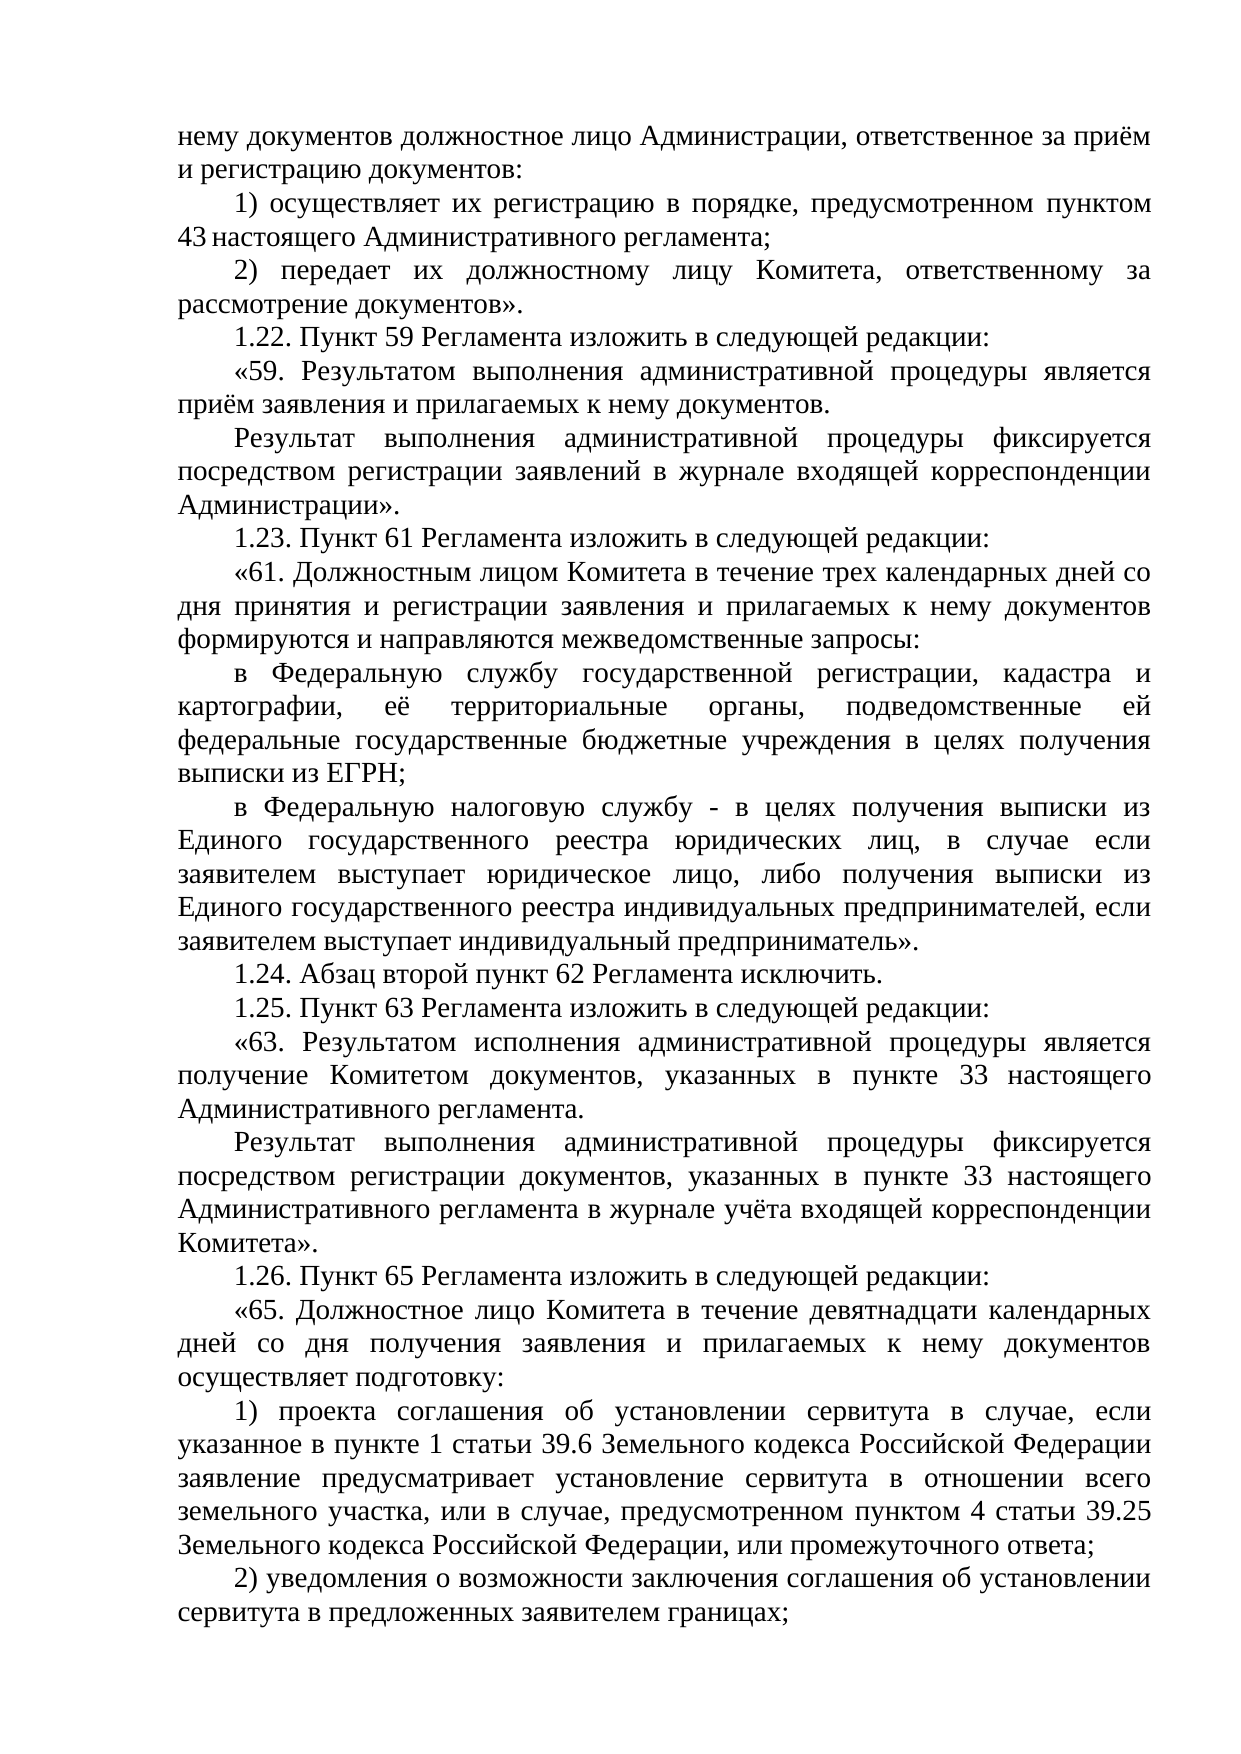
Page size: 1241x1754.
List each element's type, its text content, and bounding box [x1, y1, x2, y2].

text 1) осуществляет их регистрацию в порядке, предусмотренном пунктом 43 настоящего Административного регламента; [177, 185, 1152, 252]
text «61. Должностным лицом Комитета в течение трех календарных дней со дня принятия и регистрации заявления и прилагаемых к нему документов формируются и направляются межведомственные запросы: [177, 554, 1152, 655]
text в Федеральную налоговую службу - в целях получения выписки из Единого государственного реестра юридических лиц, в случае если заявителем выступает юридическое лицо, либо получения выписки из Единого государственного реестра индивидуальных предпринимателей, если заявителем выступает индивидуальный предприниматель». [177, 789, 1152, 957]
text в Федеральную службу государственной регистрации, кадастра и картографии, её территориальные органы, подведомственные ей федеральные государственные бюджетные учреждения в целях получения выписки из ЕГРН; [177, 655, 1152, 789]
text Результат выполнения административной процедуры фиксируется посредством регистрации документов, указанных в пункте 33 настоящего Административного регламента в журнале учёта входящей корреспонденции Комитета». [177, 1124, 1152, 1258]
text 2) уведомления о возможности заключения соглашения об установлении сервитута в предложенных заявителем границах; [177, 1560, 1152, 1627]
text «59. Результатом выполнения административной процедуры является приём заявления и прилагаемых к нему документов. [177, 353, 1152, 420]
text «63. Результатом исполнения административной процедуры является получение Комитетом документов, указанных в пункте 33 настоящего Административного регламента. [177, 1024, 1152, 1124]
text 2) передает их должностному лицу Комитета, ответственному за рассмотрение документов». [177, 252, 1152, 319]
text 1.25. Пункт 63 Регламента изложить в следующей редакции: [177, 990, 1152, 1024]
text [177, 118, 1152, 185]
text Результат выполнения административной процедуры фиксируется посредством регистрации заявлений в журнале входящей корреспонденции Администрации». [177, 420, 1152, 521]
text 1.23. Пункт 61 Регламента изложить в следующей редакции: [177, 521, 1152, 554]
text 1.22. Пункт 59 Регламента изложить в следующей редакции: [177, 319, 1152, 353]
text 1.26. Пункт 65 Регламента изложить в следующей редакции: [177, 1258, 1152, 1292]
text «65. Должностное лицо Комитета в течение девятнадцати календарных дней со дня получения заявления и прилагаемых к нему документов осуществляет подготовку: [177, 1292, 1152, 1393]
text 1) проекта соглашения об установлении сервитута в случае, если указанное в пункте 1 статьи 39.6 Земельного кодекса Российской Федерации заявление предусматривает установление сервитута в отношении всего земельного участка, или в случае, предусмотренном пунктом 4 статьи 39.25 Земельного кодекса Российской Федерации, или промежуточного ответа; [177, 1393, 1152, 1560]
text 1.24. Абзац второй пункт 62 Регламента исключить. [177, 957, 1152, 990]
